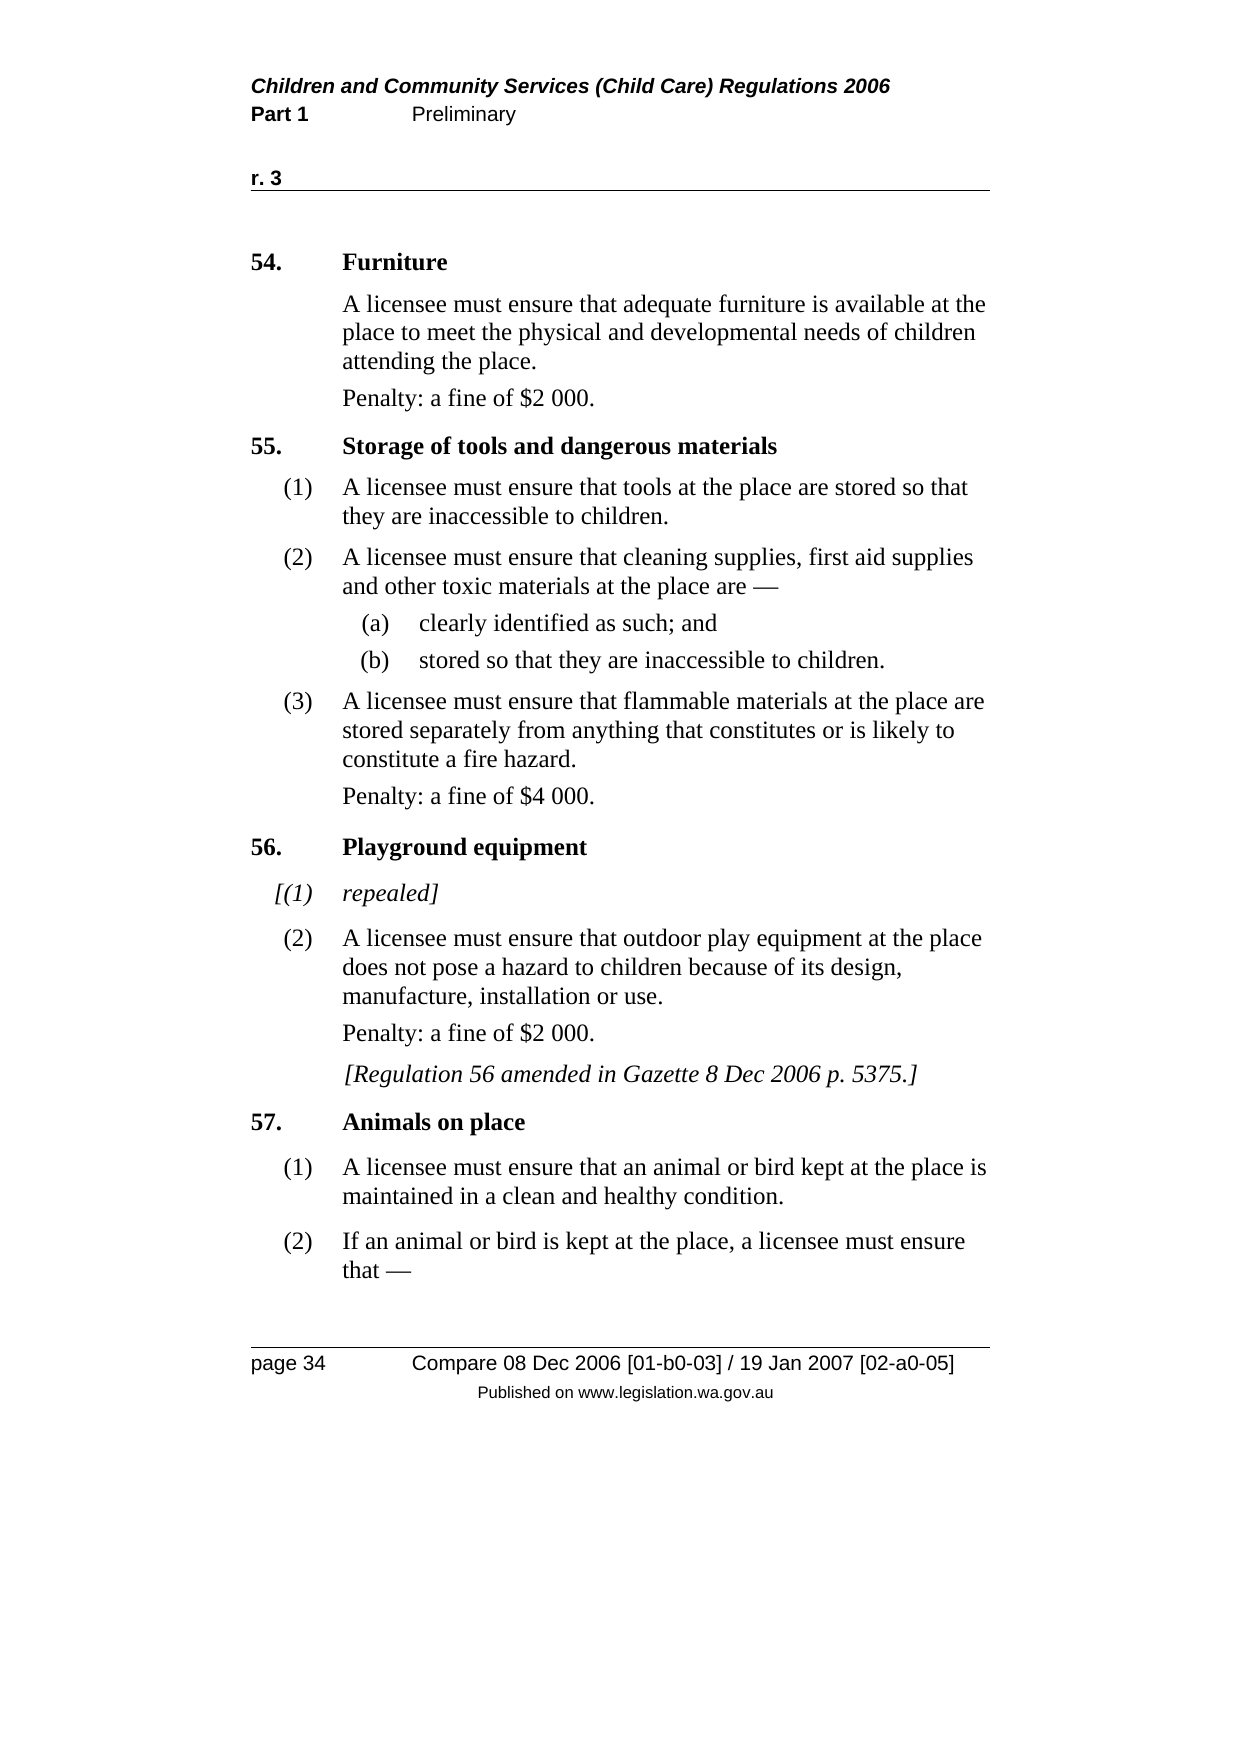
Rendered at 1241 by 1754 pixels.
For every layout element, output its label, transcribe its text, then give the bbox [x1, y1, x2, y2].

text (2) If an animal or bird is kept at the place, a licensee must ensure that — [251, 1226, 990, 1284]
text Penalty: a fine of $2 000. [251, 1018, 990, 1047]
subtitle 56. Playground equipment [251, 832, 990, 861]
text (2) A licensee must ensure that cleaning supplies, first aid supplies and other toxic materials at the place are — [251, 542, 990, 599]
text [(1) repealed] [251, 878, 990, 907]
text (1) A licensee must ensure that tools at the place are stored so that they are inaccessible to children. [251, 472, 990, 529]
text Penalty: a fine of $4 000. [251, 781, 990, 809]
text (a) clearly identified as such; and [251, 608, 990, 637]
text (3) A licensee must ensure that flammable materials at the place are stored separately from anything that constitutes or is likely to constitute a fire hazard. [251, 686, 990, 772]
subtitle 55. Storage of tools and dangerous materials [251, 431, 990, 459]
text (b) stored so that they are inaccessible to children. [251, 645, 990, 674]
text Penalty: a fine of $2 000. [251, 383, 990, 412]
subtitle 57. Animals on place [251, 1107, 990, 1135]
text (2) A licensee must ensure that outdoor play equipment at the place does not pose a hazard to children because of its design, manufacture, installation or use. [251, 923, 990, 1009]
text A licensee must ensure that adequate furniture is available at the place to meet the physical and developmental needs of children attending the place. [251, 289, 990, 375]
text (1) A licensee must ensure that an animal or bird kept at the place is maintained in a clean and healthy condition. [251, 1152, 990, 1209]
subtitle 54. Furniture [251, 247, 990, 276]
text [Regulation 56 amended in Gazette 8 Dec 2006 p. 5375.] [251, 1059, 990, 1088]
